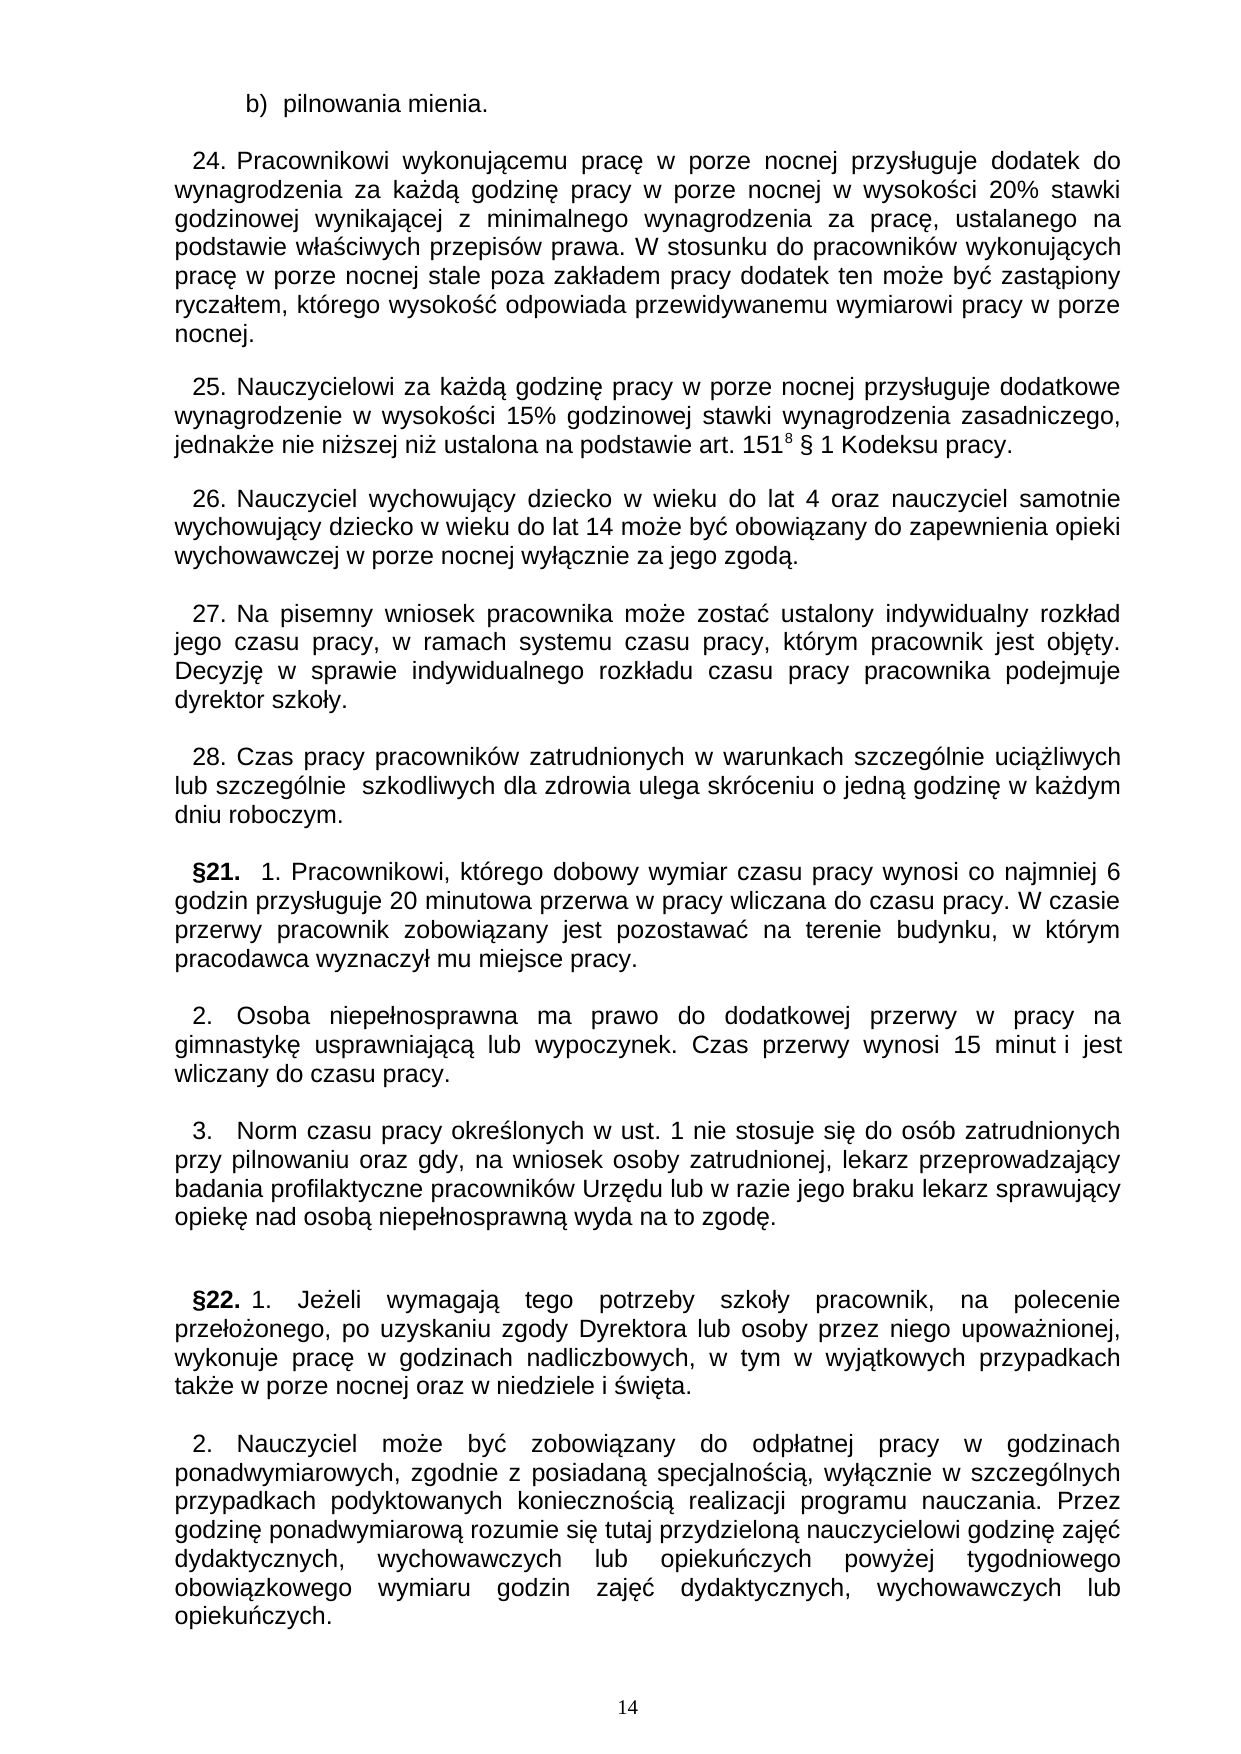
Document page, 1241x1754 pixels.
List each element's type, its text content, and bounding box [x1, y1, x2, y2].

list pilnowania mienia. [245, 89, 1122, 117]
list 1. Jeżeli wymagają tego potrzeby szkoły pracownik, na polecenie przełożonego, po uzyskaniu zgody Dyrektora lub osoby przez niego upoważnionej, wykonuje pracę w godzinach nadliczbowych, w tym w wyjątkowych przypadkach także w porze nocnej oraz w niedziele i święta. [174, 1285, 1122, 1400]
list 1. Pracownikowi, którego dobowy wymiar czasu pracy wynosi co najmniej 6 godzin przysługuje 20 minutowa przerwa w pracy wliczana do czasu pracy. W czasie przerwy pracownik zobowiązany jest pozostawać na terenie budynku, w którym pracodawca wyznaczył mu miejsce pracy. [174, 857, 1122, 972]
list Nauczyciel wychowujący dziecko w wieku do lat 4 oraz nauczyciel samotnie wychowujący dziecko w wieku do lat 14 może być obowiązany do zapewnienia opieki wychowawczej w porze nocnej wyłącznie za jego zgodą. [174, 484, 1122, 570]
list Norm czasu pracy określonych w ust. 1 nie stosuje się do osób zatrudnionych przy pilnowaniu oraz gdy, na wniosek osoby zatrudnionej, lekarz przeprowadzający badania profilaktyczne pracowników Urzędu lub w razie jego braku lekarz sprawujący opiekę nad osobą niepełnosprawną wyda na to zgodę. [174, 1116, 1122, 1231]
list Nauczyciel może być zobowiązany do odpłatnej pracy w godzinach ponadwymiarowych, zgodnie z posiadaną specjalnością, wyłącznie w szczególnych przypadkach podyktowanych koniecznością realizacji programu nauczania. Przez godzinę ponadwymiarową rozumie się tutaj przydzieloną nauczycielowi godzinę zajęć dydaktycznych, wychowawczych lub opiekuńczych powyżej tygodniowego obowiązkowego wymiaru godzin zajęć dydaktycznych, wychowawczych lub opiekuńczych. [174, 1429, 1122, 1630]
list Czas pracy pracowników zatrudnionych w warunkach szczególnie uciążliwych lub szczególnie szkodliwych dla zdrowia ulega skróceniu o jedną godzinę w każdym dniu roboczym. [174, 742, 1122, 829]
list Osoba niepełnosprawna ma prawo do dodatkowej przerwy w pracy na gimnastykę usprawniającą lub wypoczynek. Czas przerwy wynosi 15 minut i jest wliczany do czasu pracy. [174, 1001, 1122, 1087]
list Na pisemny wniosek pracownika może zostać ustalony indywidualny rozkład jego czasu pracy, w ramach systemu czasu pracy, którym pracownik jest objęty. Decyzję w sprawie indywidualnego rozkładu czasu pracy pracownika podejmuje dyrektor szkoły. [174, 599, 1122, 714]
list Nauczycielowi za każdą godzinę pracy w porze nocnej przysługuje dodatkowe wynagrodzenie w wysokości 15% godzinowej stawki wynagrodzenia zasadniczego, jednakże nie niższej niż ustalona na podstawie art. 1518 § 1 Kodeksu pracy. [174, 372, 1122, 459]
list Pracownikowi wykonującemu pracę w porze nocnej przysługuje dodatek do wynagrodzenia za każdą godzinę pracy w porze nocnej w wysokości 20% stawki godzinowej wynikającej z minimalnego wynagrodzenia za pracę, ustalanego na podstawie właściwych przepisów prawa. W stosunku do pracowników wykonujących pracę w porze nocnej stale poza zakładem pracy dodatek ten może być zastąpiony ryczałtem, którego wysokość odpowiada przewidywanemu wymiarowi pracy w porze nocnej. [174, 146, 1122, 347]
